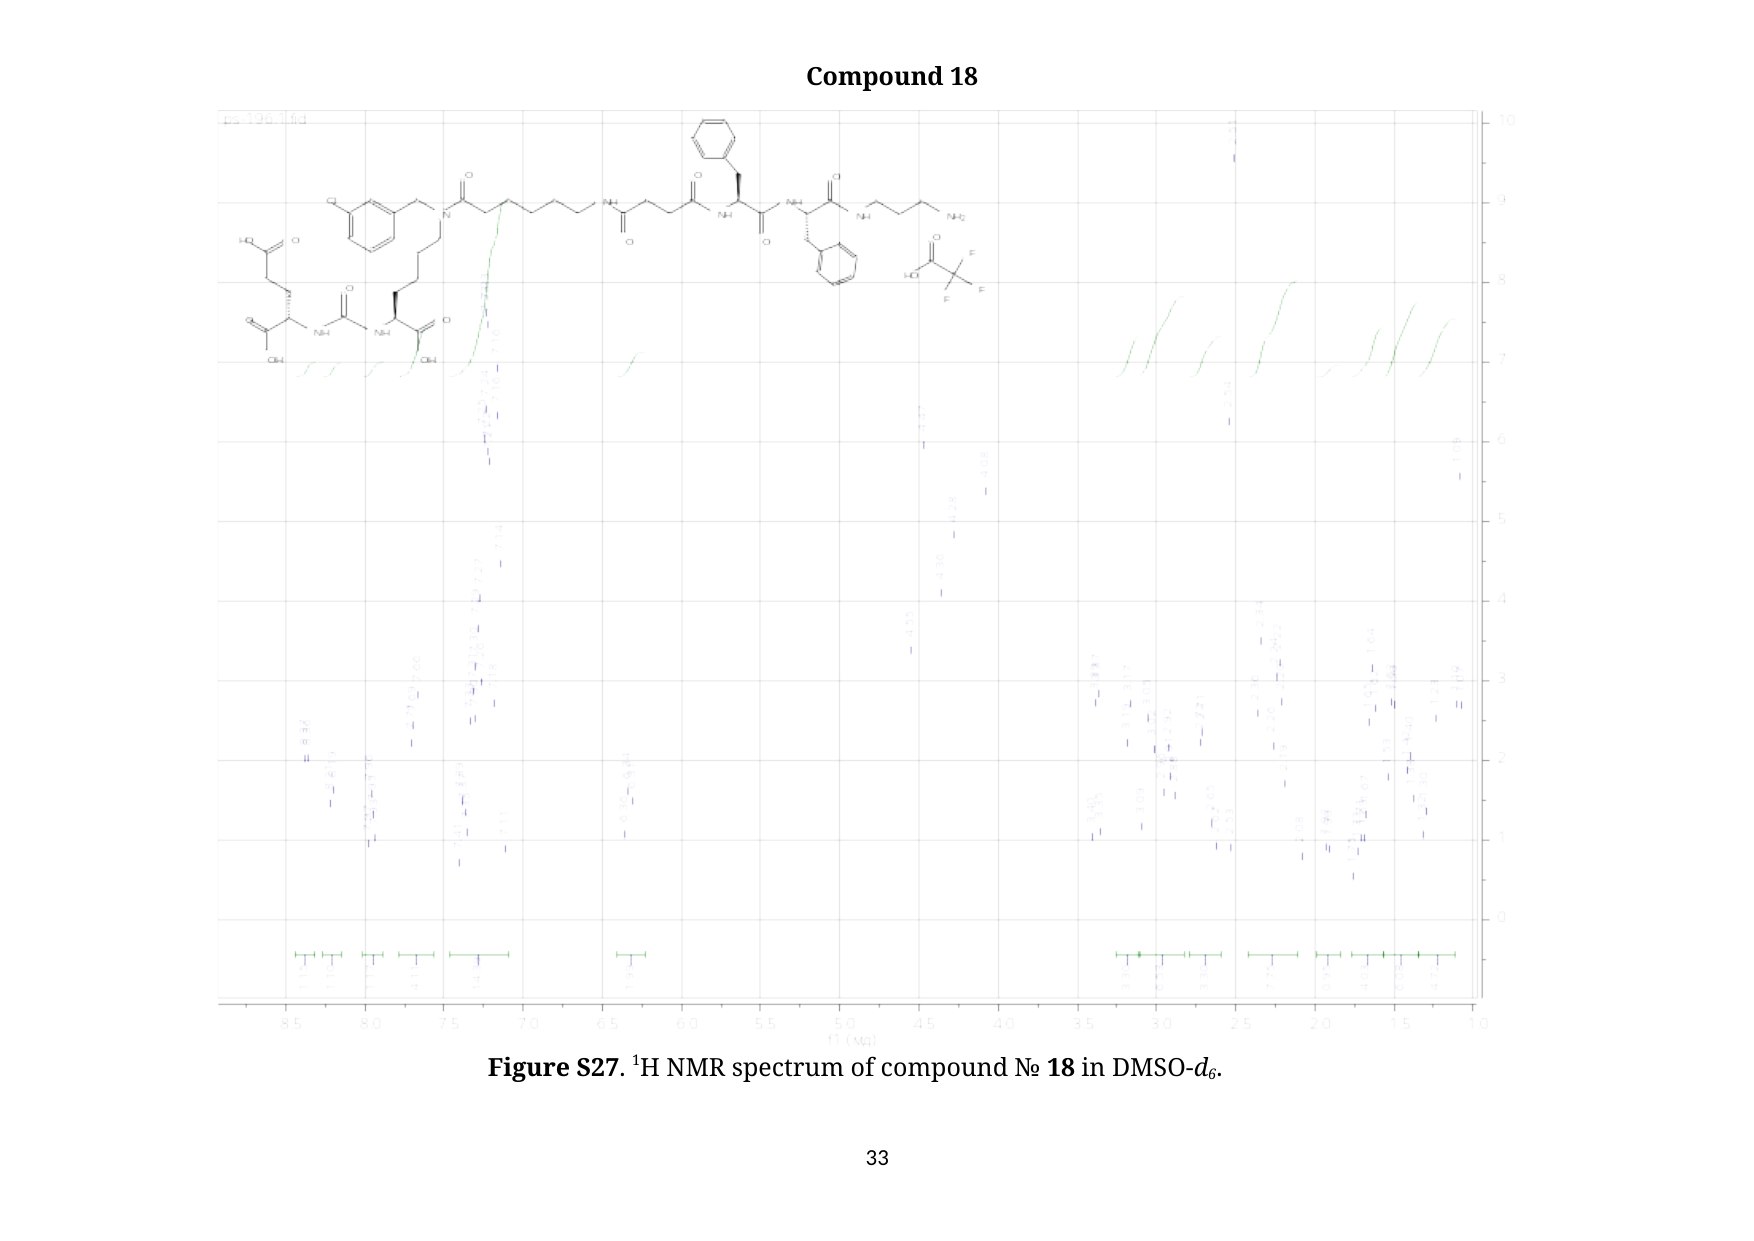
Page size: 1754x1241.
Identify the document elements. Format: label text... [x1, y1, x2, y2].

text Compound 18 [118, 59, 1665, 93]
text Figure S27. 1H NMR spectrum of compound № 18 in DMSO-d6. [118, 1050, 1592, 1084]
